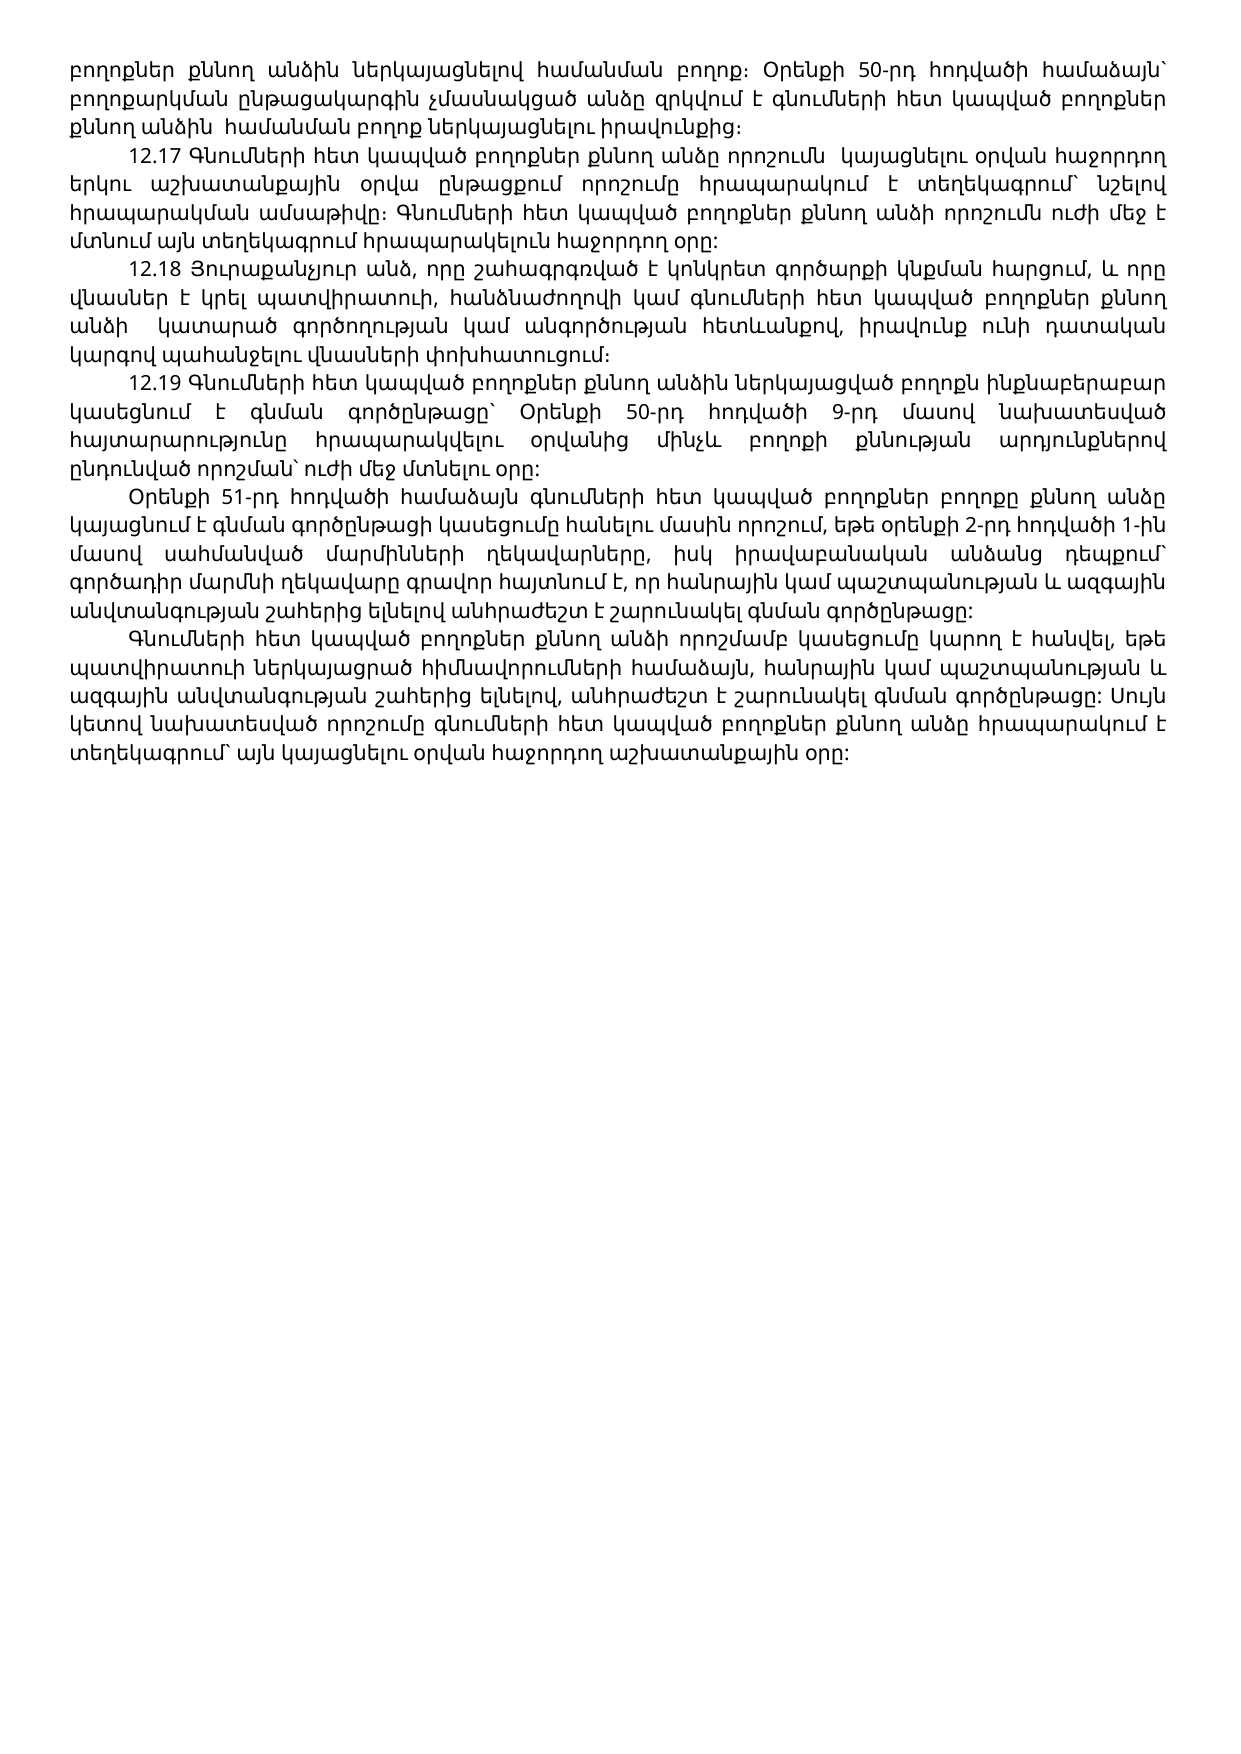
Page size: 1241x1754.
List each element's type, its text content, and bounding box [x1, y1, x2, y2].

text 12.18 Յուրաքանչյուր անձ, որը շահագրգռված է կոնկրետ գործարքի կնքման հարցում, և որը վնասներ է կրել պատվիրատուի, հանձնաժողովի կամ գնումների հետ կապված բողոքներ քննող անձի կատարած գործողության կամ անգործության հետևանքով, իրավունք ունի դատական կարգով պահանջելու վնասների փոխհատուցում։ [69, 254, 1167, 368]
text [69, 56, 1167, 141]
text 12.17 Գնումների հետ կապված բողոքներ քննող անձը որոշումն կայացնելու օրվան հաջորդող երկու աշխատանքային օրվա ընթացքում որոշումը հրապարակում է տեղեկագրում` նշելով հրապարակման ամսաթիվը։ Գնումների հետ կապված բողոքներ քննող անձի որոշումն ուժի մեջ է մտնում այն տեղեկագրում հրապարակելուն հաջորդող օրը: [69, 141, 1167, 254]
text 12.19 Գնումների հետ կապված բողոքներ քննող անձին ներկայացված բողոքն ինքնաբերաբար կասեցնում է գնման գործընթացը` Օրենքի 50-րդ հոդվածի 9-րդ մասով նախատեսված հայտարարությունը հրապարակվելու օրվանից մինչև բողոքի քննության արդյունքներով ընդունված որոշման՝ ուժի մեջ մտնելու օրը: [69, 368, 1167, 482]
text Գնումների հետ կապված բողոքներ քննող անձի որոշմամբ կասեցումը կարող է հանվել, եթե պատվիրատուի ներկայացրած հիմնավորումների համաձայն, հանրային կամ պաշտպանության և ազգային անվտանգության շահերից ելնելով, անհրաժեշտ է շարունակել գնման գործընթացը: Սույն կետով նախատեսված որոշումը գնումների հետ կապված բողոքներ քննող անձը հրապարակում է տեղեկագրում` այն կայացնելու օրվան հաջորդող աշխատանքային օրը: [69, 624, 1167, 766]
text Օրենքի 51-րդ հոդվածի համաձայն գնումների հետ կապված բողոքներ բողոքը քննող անձը կայացնում է գնման գործընթացի կասեցումը հանելու մասին որոշում, եթե օրենքի 2-րդ հոդվածի 1-ին մասով սահմանված մարմինների ղեկավարները, իսկ իրավաբանական անձանց դեպքում` գործադիր մարմնի ղեկավարը գրավոր հայտնում է, որ հանրային կամ պաշտպանության և ազգային անվտանգության շահերից ելնելով անհրաժեշտ է շարունակել գնման գործընթացը: [69, 482, 1167, 624]
